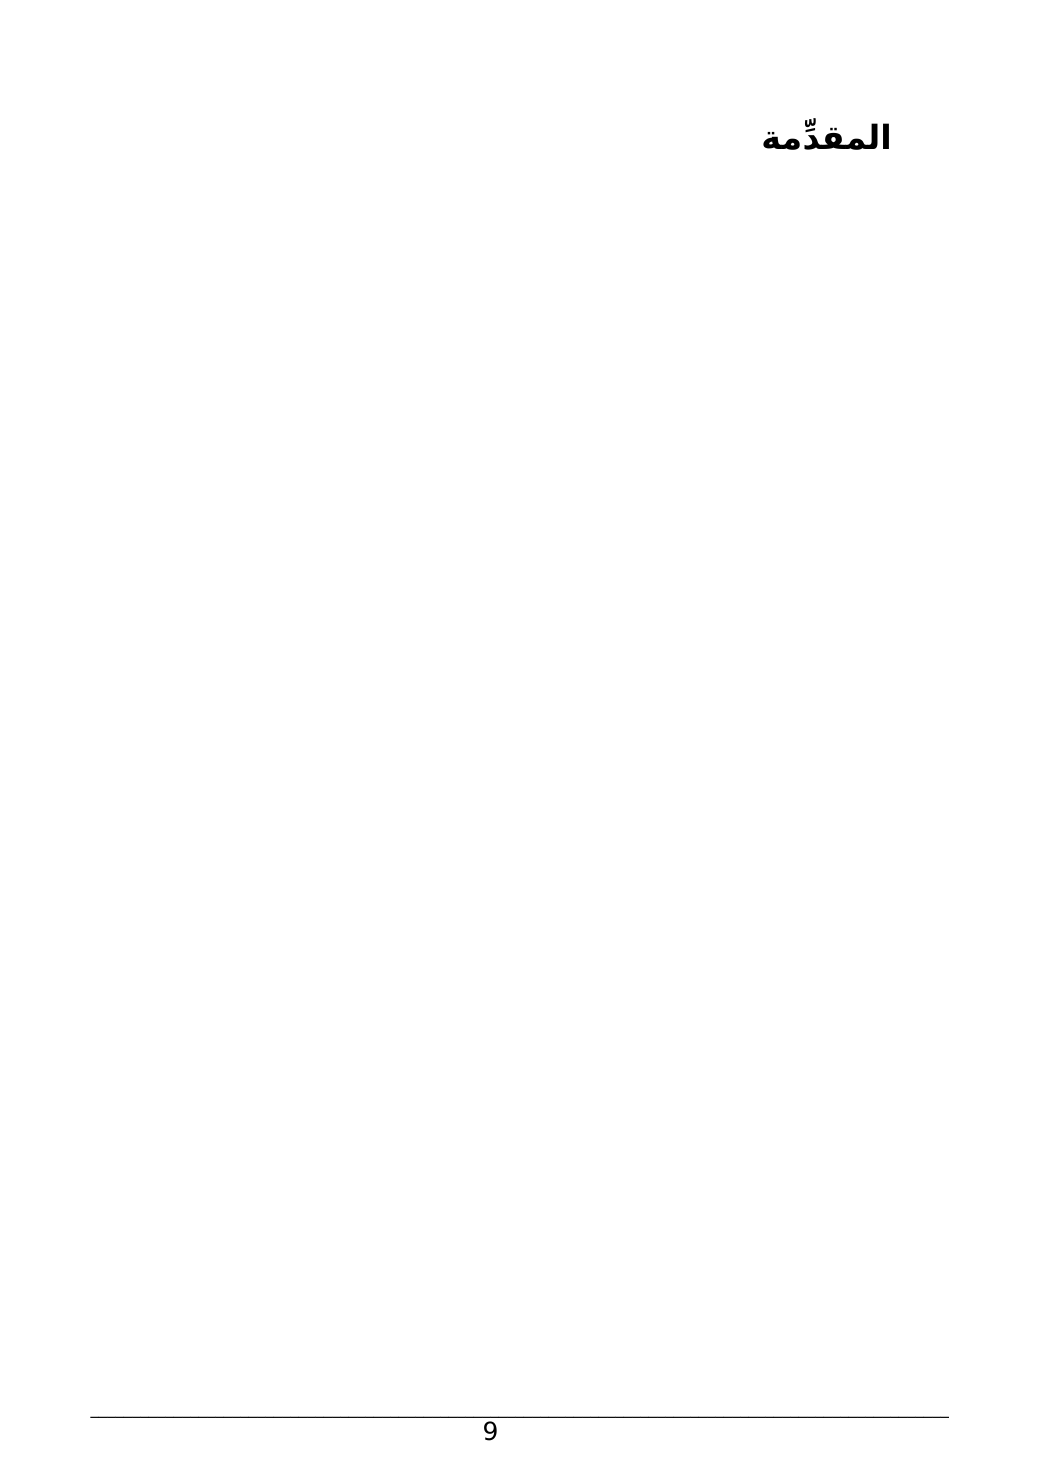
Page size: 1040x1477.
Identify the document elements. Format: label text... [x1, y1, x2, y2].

subtitle المقدِّمة [148, 118, 892, 157]
